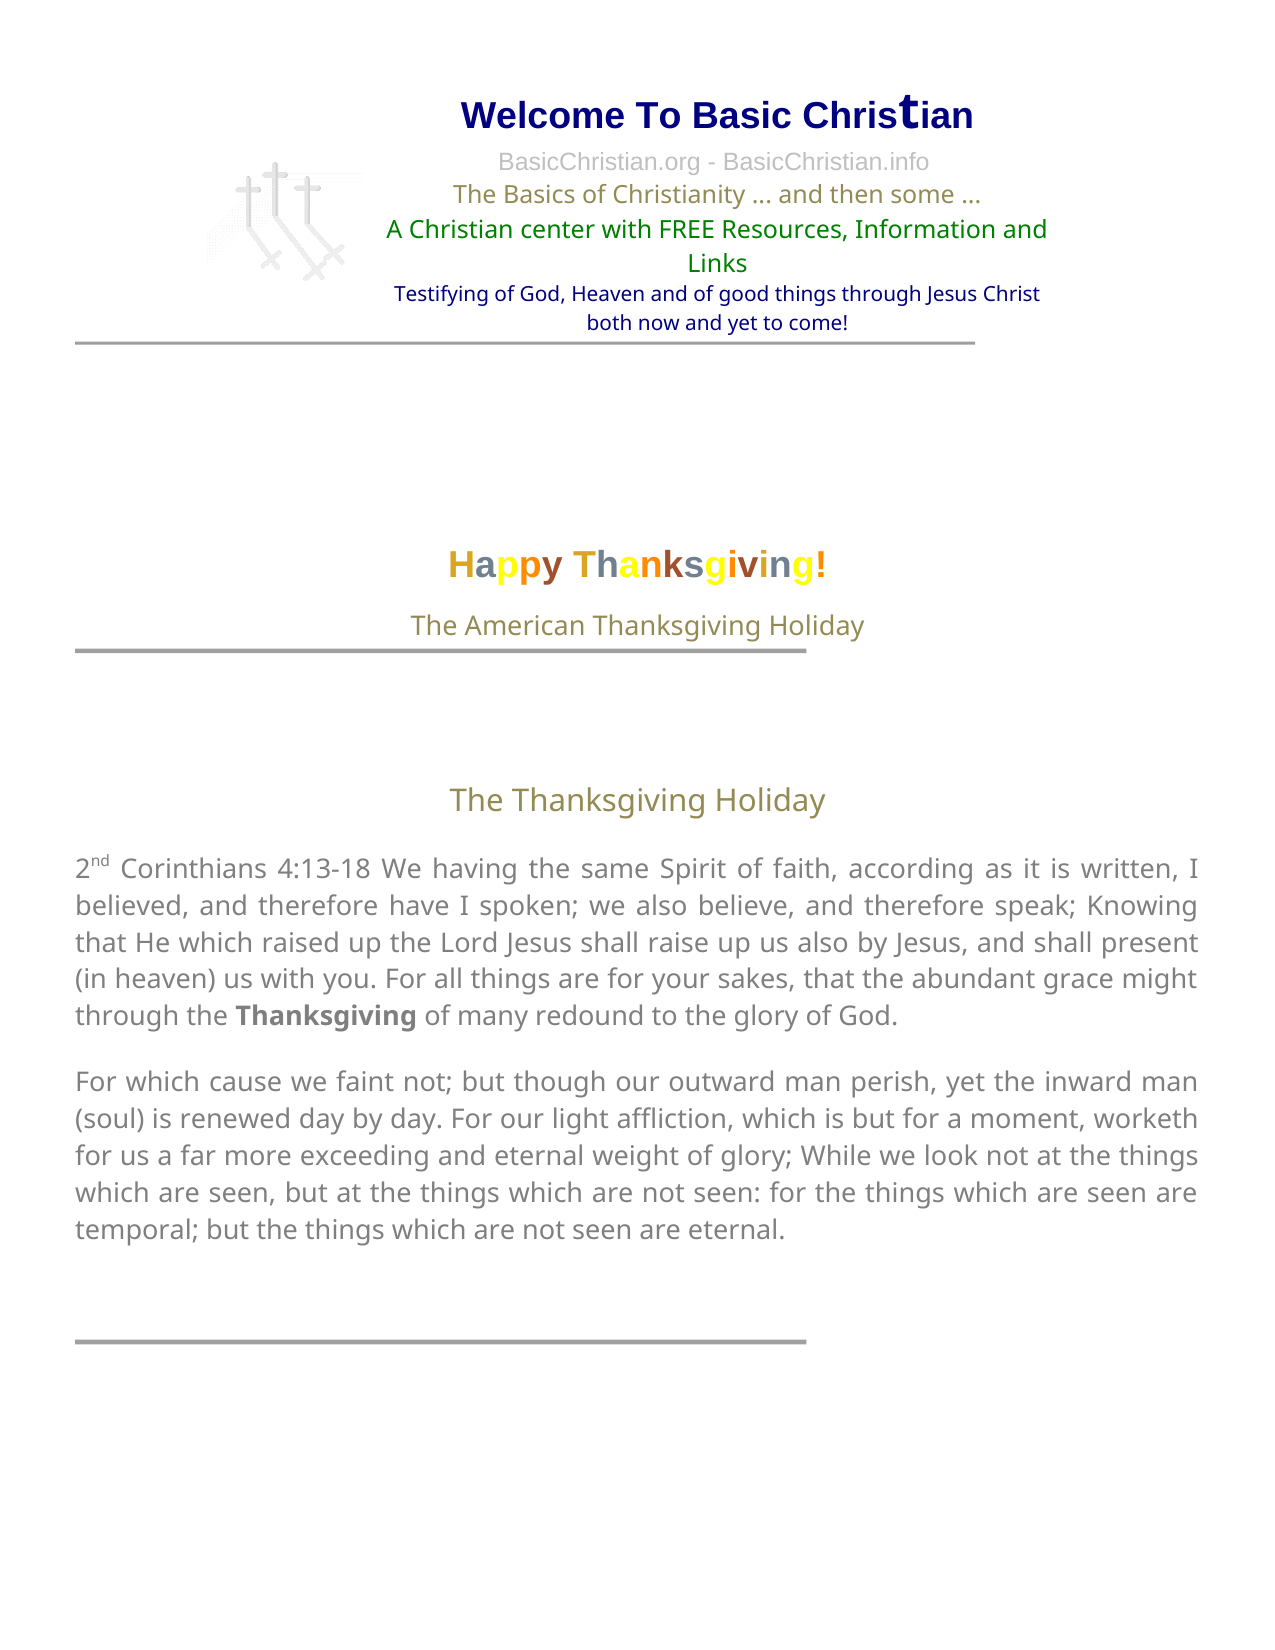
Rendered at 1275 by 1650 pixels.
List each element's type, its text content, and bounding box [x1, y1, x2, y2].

table_header [206, 75, 366, 336]
text Happy Thanksgiving! [75, 542, 1200, 585]
picture [206, 127, 363, 284]
subtitle The American Thanksgiving Holiday [75, 606, 1200, 643]
table_header Welcome To Basic Christian BasicChristian.org - BasicChristian.info The Basics of Christianity ... and then some ... A Christian center with FREE Resources, Information and Links Testifying of God, Heaven and of good things through Jesus Christ both now and yet to come! [366, 75, 1069, 336]
text 2nd Corinthians 4:13-18 We having the same Spirit of faith, according as it is written, I believed, and therefore have I spoken; we also believe, and therefore speak; Knowing that He which raised up the Lord Jesus shall raise up us also by Jesus, and shall present (in heaven) us with you. For all things are for your sakes, that the abundant grace might through the Thanksgiving of many redound to the glory of God. [75, 849, 1200, 1034]
text For which cause we faint not; but though our outward man perish, yet the inward man (soul) is renewed day by day. For our light affliction, which is but for a moment, worketh for us a far more exceeding and eternal weight of glory; While we look not at the things which are seen, but at the things which are not seen: for the things which are seen are temporal; but the things which are not seen are eternal. [75, 1063, 1200, 1247]
text The Thanksgiving Holiday [75, 777, 1200, 820]
